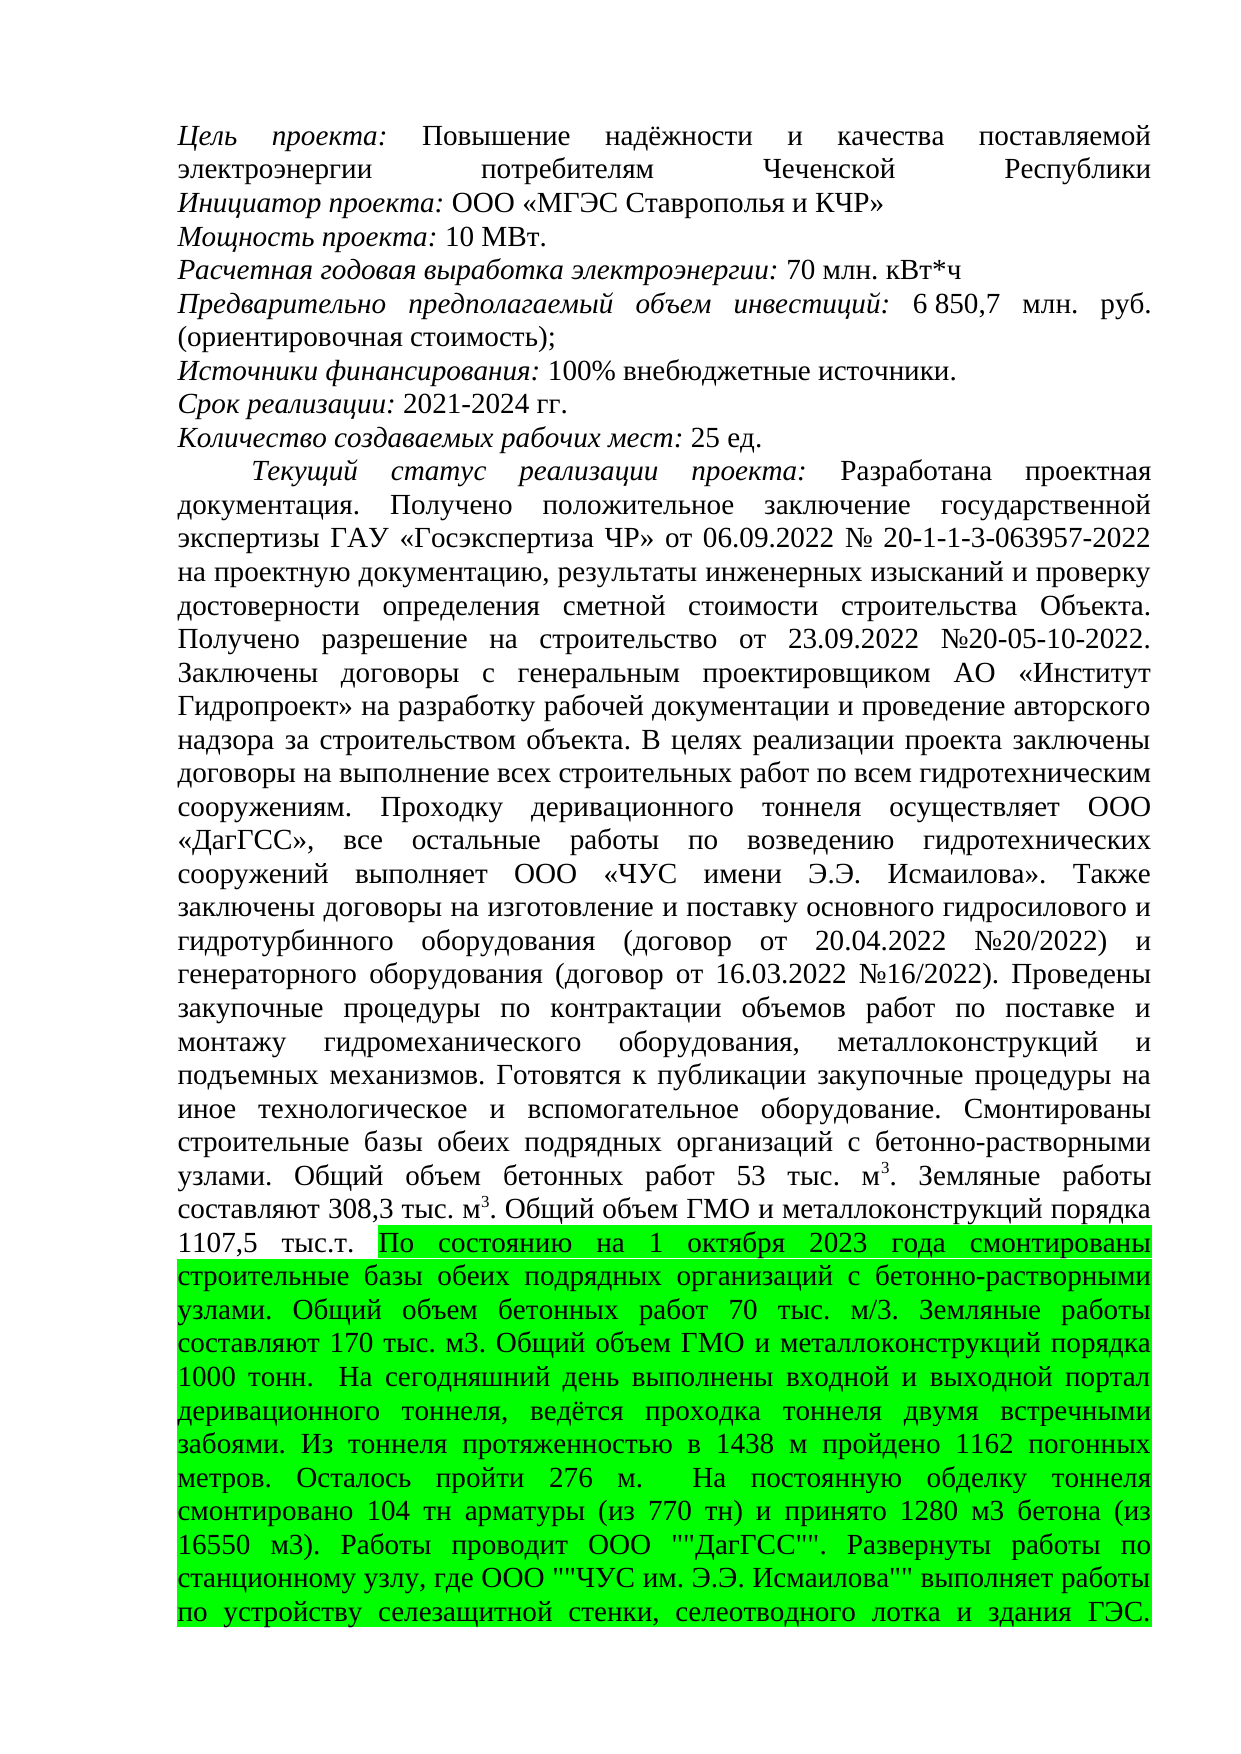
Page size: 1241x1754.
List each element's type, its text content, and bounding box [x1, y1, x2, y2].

text Источники финансирования: 100% внебюджетные источники. [177, 353, 1152, 386]
text Расчетная годовая выработка электроэнергии: 70 млн. кВт*ч [177, 252, 1152, 286]
text Мощность проекта: 10 МВт. [177, 219, 1152, 252]
text Количество создаваемых рабочих мест: 25 ед. [177, 420, 1152, 453]
text Цель проекта: Повышение надёжности и качества поставляемой электроэнергии потребителям Чеченской Республики Инициатор проекта: ООО «МГЭС Ставрополья и КЧР» [177, 118, 1152, 219]
text Срок реализации: 2021-2024 гг. [177, 386, 1152, 420]
text Предварительно предполагаемый объем инвестиций: 6 850,7 млн. руб. (ориентировочная стоимость); [177, 286, 1152, 353]
